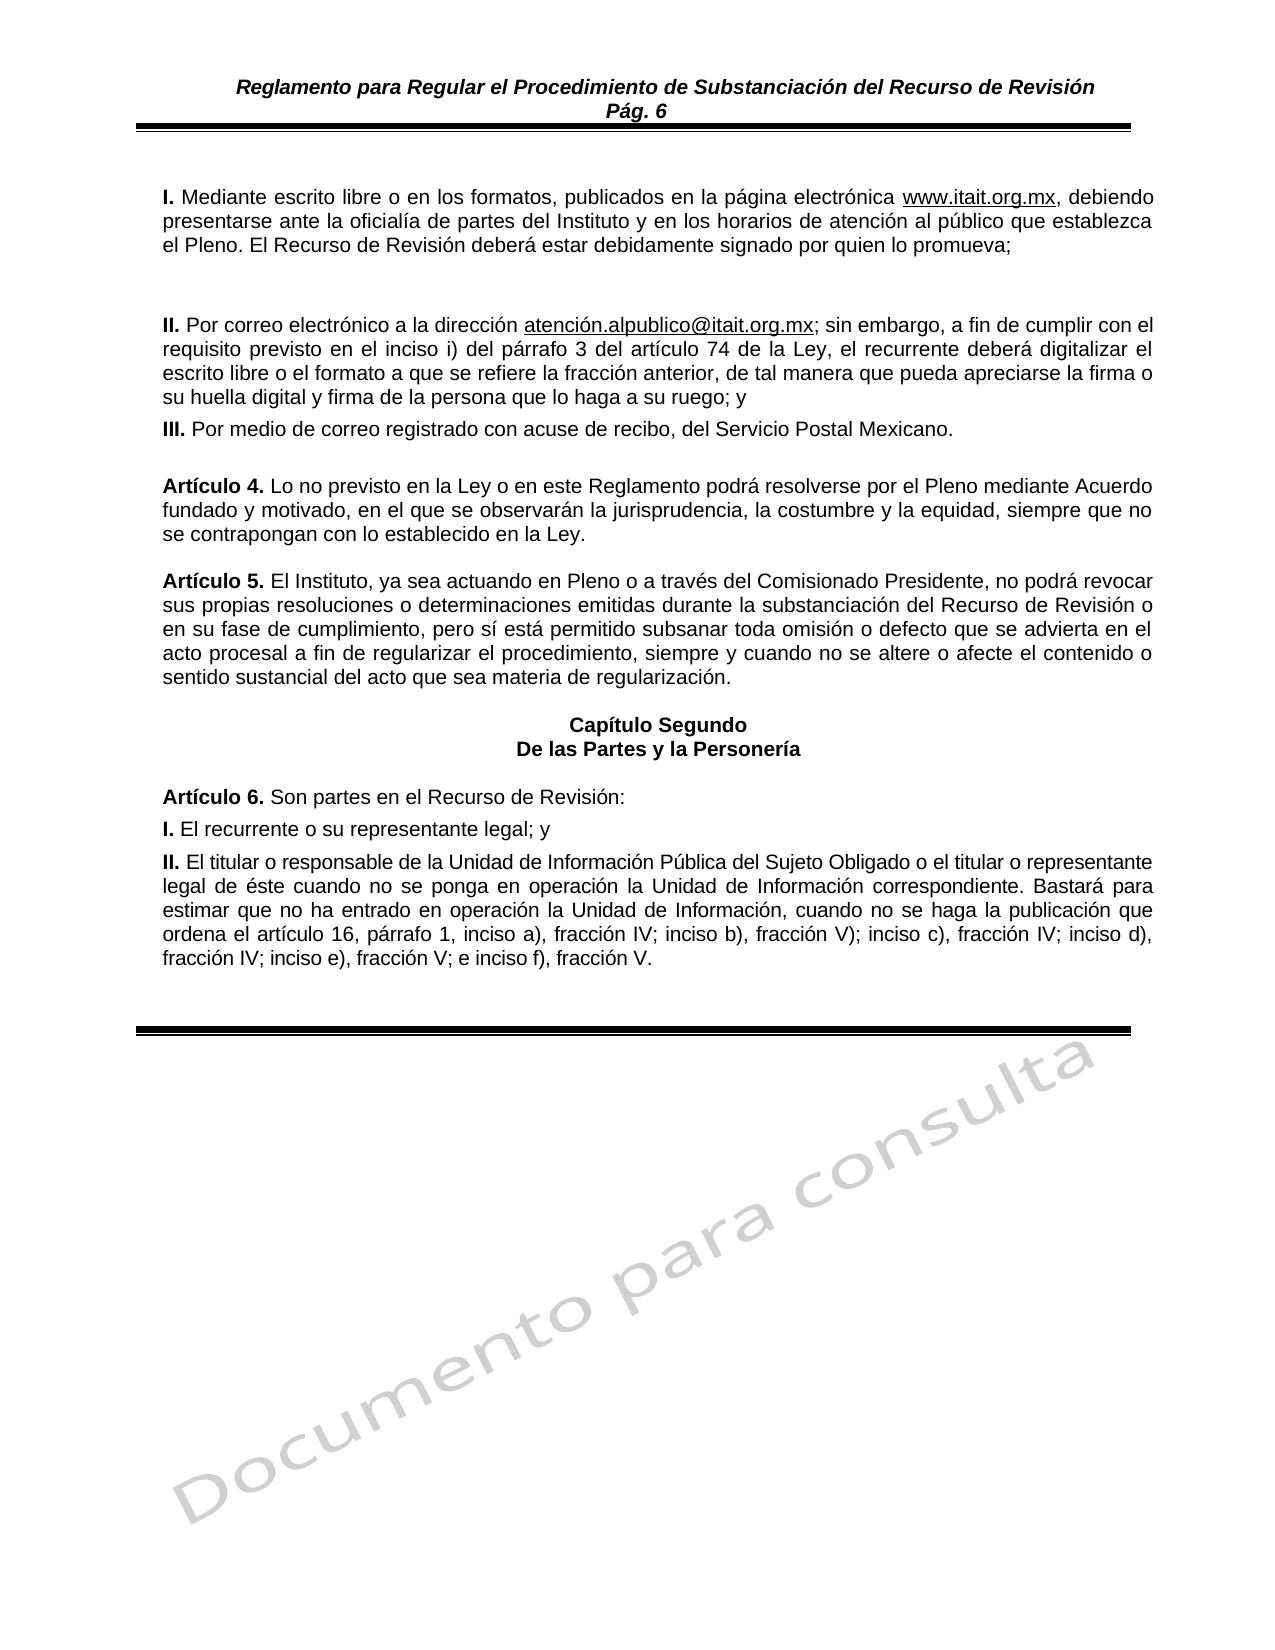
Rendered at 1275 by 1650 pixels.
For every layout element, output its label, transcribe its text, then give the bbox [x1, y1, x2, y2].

text De las Partes y [162, 737, 1154, 761]
text II. El titular o responsable de de Información Pública del Sujeto Obligado o el titular o representante legal de éste cuando no se ponga en operación de Información correspondiente. Bastará para estimar que no ha entrado en operación de Información, cuando no se haga la publicación que ordena el artículo 16, párrafo 1, inciso a), fracción IV; inciso b), fracción V); inciso c), fracción IV; inciso d), fracción IV; inciso e), fracción V; e inciso f), fracción V. [162, 849, 1154, 969]
text I. El recurrente o su representante legal; y [162, 817, 1154, 841]
text I. Mediante escrito libre o en los formatos, publicados en la página electrónica www.itait.org.mx, debiendo presentarse ante la oficialía de partes del Instituto y en los horarios de atención al público que establezca el Pleno. El Recurso de Revisión deberá estar debidamente signado por quien lo promueva; [162, 185, 1154, 257]
text Artículo 4. Lo no previsto en o en este Reglamento podrá resolverse por el Pleno mediante Acuerdo fundado y motivado, en el que se observarán la jurisprudencia, la costumbre y la equidad, siempre que no se contrapongan con lo establecido en [162, 473, 1154, 545]
text II. Por correo electrónico a la dirección atención.alpublico@itait.org.mx; sin embargo, a fin de cumplir con el requisito previsto en el inciso i) del párrafo 3 del artículo 74 de , el recurrente deberá digitalizar el escrito libre o el formato a que se refiere la fracción anterior, de tal manera que pueda apreciarse la firma o su huella digital y firma de la persona que lo haga a su ruego; y [162, 313, 1154, 409]
text Artículo 5. El Instituto, ya sea actuando en Pleno o a través del Comisionado Presidente, no podrá revocar sus propias resoluciones o determinaciones emitidas durante la substanciación del Recurso de Revisión o en su fase de cumplimiento, pero sí está permitido subsanar toda omisión o defecto que se advierta en el acto procesal a fin de regularizar el procedimiento, siempre y cuando no se altere o afecte el contenido o sentido sustancial del acto que sea materia de regularización. [162, 569, 1154, 689]
text Capítulo Segundo [162, 713, 1154, 737]
text Artículo 6. Son partes en el Recurso de Revisión: [162, 785, 1154, 809]
text III. Por medio de correo registrado con acuse de recibo, del Servicio Postal Mexicano. [162, 417, 1154, 441]
